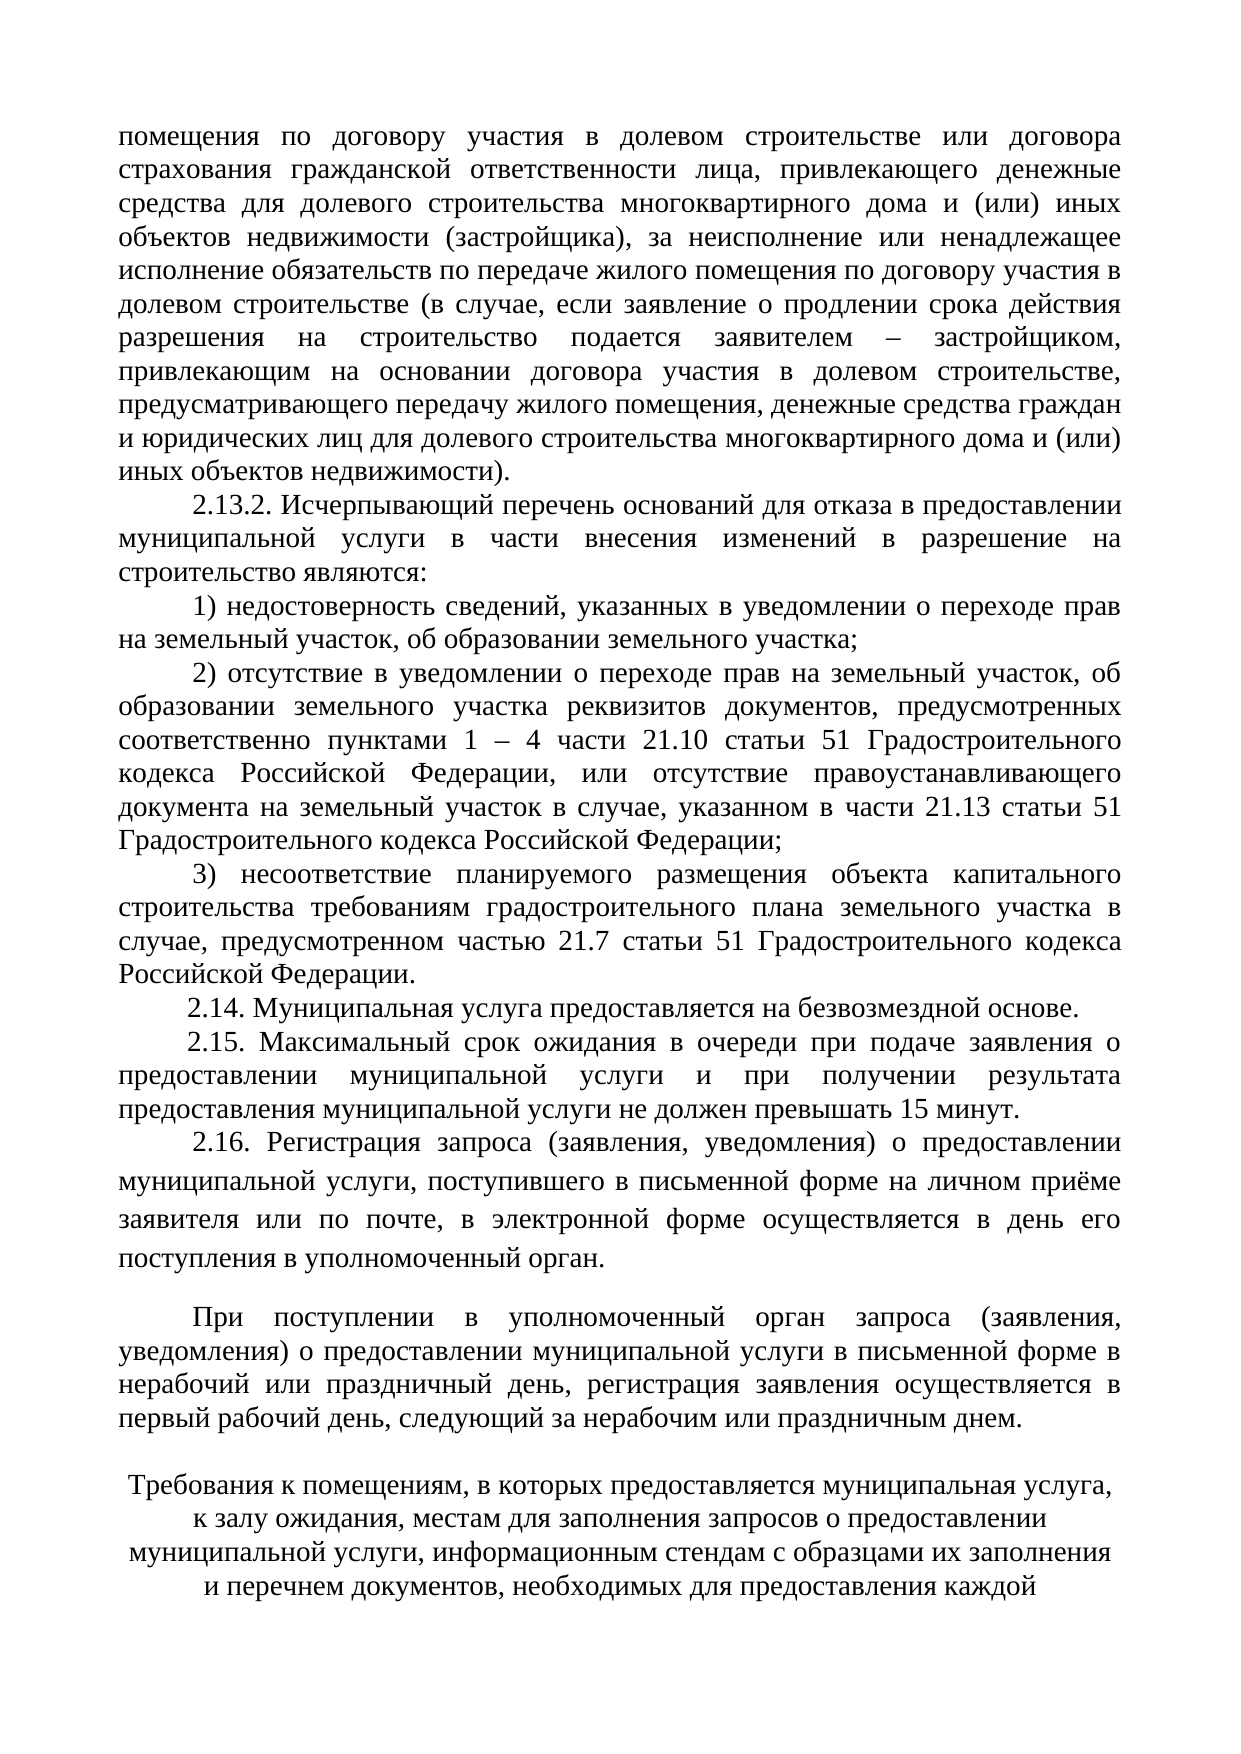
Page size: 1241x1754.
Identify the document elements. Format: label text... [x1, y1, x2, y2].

text 3) несоответствие планируемого размещения объекта капитального строительства требованиям градостроительного плана земельного участка в случае, предусмотренном частью 21.7 статьи 51 Градостроительного кодекса Российской Федерации. [118, 856, 1122, 990]
text 1) недостоверность сведений, указанных в уведомлении о переходе прав на земельный участок, об образовании земельного участка; [118, 588, 1122, 655]
text 2.15. Максимальный срок ожидания в очереди при подаче заявления о предоставлении муниципальной услуги и при получении результата предоставления муниципальной услуги не должен превышать 15 минут. [118, 1024, 1122, 1124]
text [118, 1467, 1122, 1601]
text 2.16. Регистрация запроса (заявления, уведомления) о предоставлении муниципальной услуги, поступившего в письменной форме на личном приёме заявителя или по почте, в электронной форме осуществляется в день его поступления в уполномоченный орган. [118, 1124, 1122, 1273]
text 2.13.2. Исчерпывающий перечень оснований для отказа в предоставлении муниципальной услуги в части внесения изменений в разрешение на строительство являются: [118, 487, 1122, 588]
text 2.14. Муниципальная услуга предоставляется на безвозмездной основе. [118, 990, 1122, 1024]
text При поступлении в уполномоченный орган запроса (заявления, уведомления) о предоставлении муниципальной услуги в письменной форме в нерабочий или праздничный день, регистрация заявления осуществляется в первый рабочий день, следующий за нерабочим или праздничным днем. [118, 1299, 1122, 1433]
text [118, 118, 1122, 487]
text 2) отсутствие в уведомлении о переходе прав на земельный участок, об образовании земельного участка реквизитов документов, предусмотренных соответственно пунктами 1 – 4 части 21.10 статьи 51 Градостроительного кодекса Российской Федерации, или отсутствие правоустанавливающего документа на земельный участок в случае, указанном в части 21.13 статьи 51 Градостроительного кодекса Российской Федерации; [118, 655, 1122, 856]
